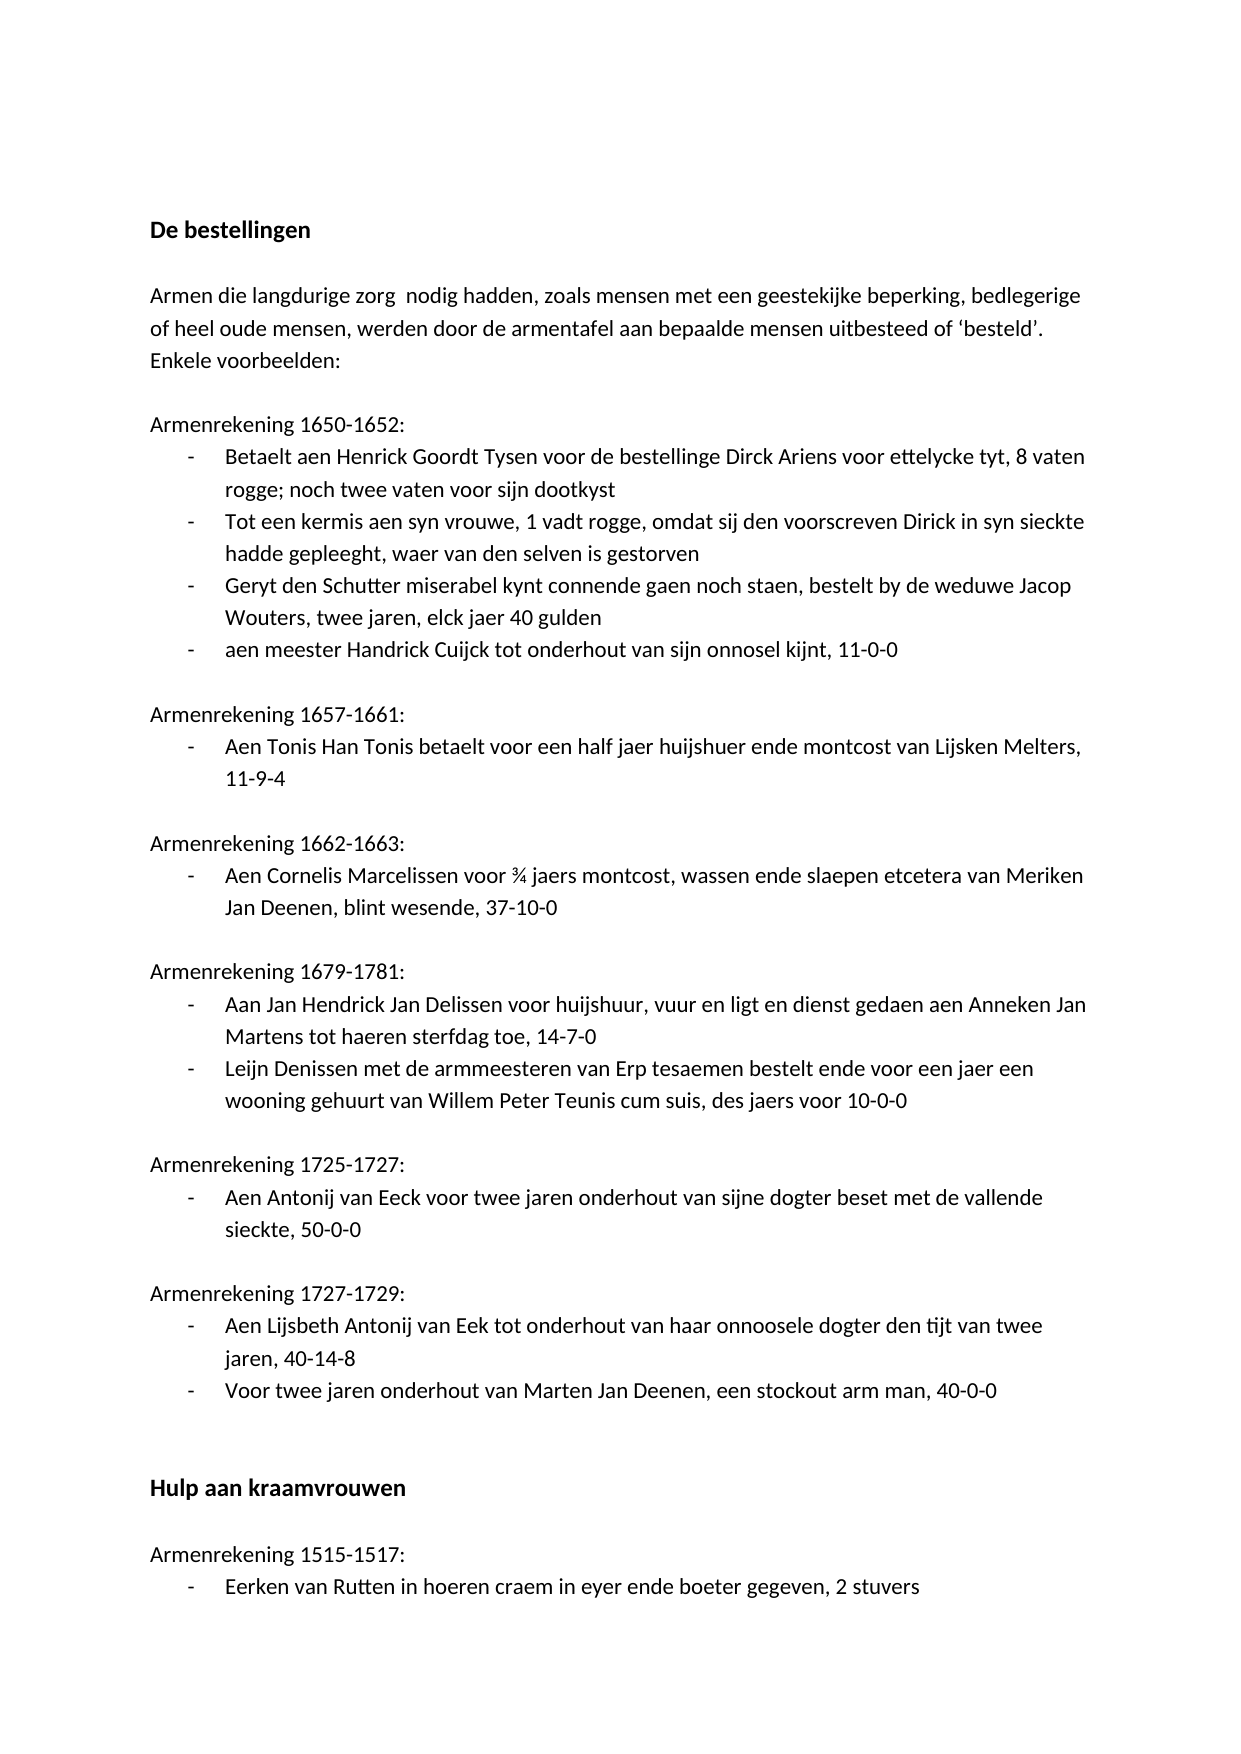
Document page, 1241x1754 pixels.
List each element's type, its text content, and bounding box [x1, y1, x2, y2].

list Aen Cornelis Marcelissen voor ¾ jaers montcost, wassen ende slaepen etcetera van Meriken Jan Deenen, blint wesende, 37-10-0 [187, 861, 1090, 921]
text Armenrekening 1650-1652: [150, 410, 1090, 438]
list Aen Lijsbeth Antonij van Eek tot onderhout van haar onnoosele dogter den tijt van twee jaren, 40-14-8 [187, 1312, 1090, 1372]
list Tot een kermis aen syn vrouwe, 1 vadt rogge, omdat sij den voorscreven Dirick in syn sieckte hadde gepleeght, waer van den selven is gestorven [187, 507, 1090, 567]
text Hulp aan kraamvrouwen [150, 1472, 1090, 1503]
list Voor twee jaren onderhout van Marten Jan Deenen, een stockout arm man, 40-0-0 [187, 1376, 1090, 1404]
text Armenrekening 1679-1781: [150, 957, 1090, 986]
list Leijn Denissen met de armmeesteren van Erp tesaemen bestelt ende voor een jaer een wooning gehuurt van Willem Peter Teunis cum suis, des jaers voor 10-0-0 [187, 1054, 1090, 1114]
list Aen Tonis Han Tonis betaelt voor een half jaer huijshuer ende montcost van Lijsken Melters, 11-9-4 [187, 732, 1090, 792]
text Armenrekening 1725-1727: [150, 1151, 1090, 1179]
text Armenrekening 1727-1729: [150, 1279, 1090, 1307]
list Betaelt aen Henrick Goordt Tysen voor de bestellinge Dirck Ariens voor ettelycke tyt, 8 vaten rogge; noch twee vaten voor sijn dootkyst [187, 442, 1090, 503]
text Armen die langdurige zorg nodig hadden, zoals mensen met een geestekijke beperking, bedlegerige of heel oude mensen, werden door de armentafel aan bepaalde mensen uitbesteed of ‘besteld’. Enkele voorbeelden: [150, 282, 1090, 374]
list Aan Jan Hendrick Jan Delissen voor huijshuur, vuur en ligt en dienst gedaen aen Anneken Jan Martens tot haeren sterfdag toe, 14-7-0 [187, 990, 1090, 1050]
list Geryt den Schutter miserabel kynt connende gaen noch staen, bestelt by de weduwe Jacop Wouters, twee jaren, elck jaer 40 gulden [187, 571, 1090, 631]
list aen meester Handrick Cuijck tot onderhout van sijn onnosel kijnt, 11-0-0 [187, 636, 1090, 664]
text Armenrekening 1657-1661: [150, 700, 1090, 728]
list Aen Antonij van Eeck voor twee jaren onderhout van sijne dogter beset met de vallende sieckte, 50-0-0 [187, 1183, 1090, 1243]
text Armenrekening 1515-1517: [150, 1540, 1090, 1568]
text De bestellingen [150, 214, 1090, 245]
list Eerken van Rutten in hoeren craem in eyer ende boeter gegeven, 2 stuvers [187, 1572, 1090, 1600]
text Armenrekening 1662-1663: [150, 829, 1090, 857]
